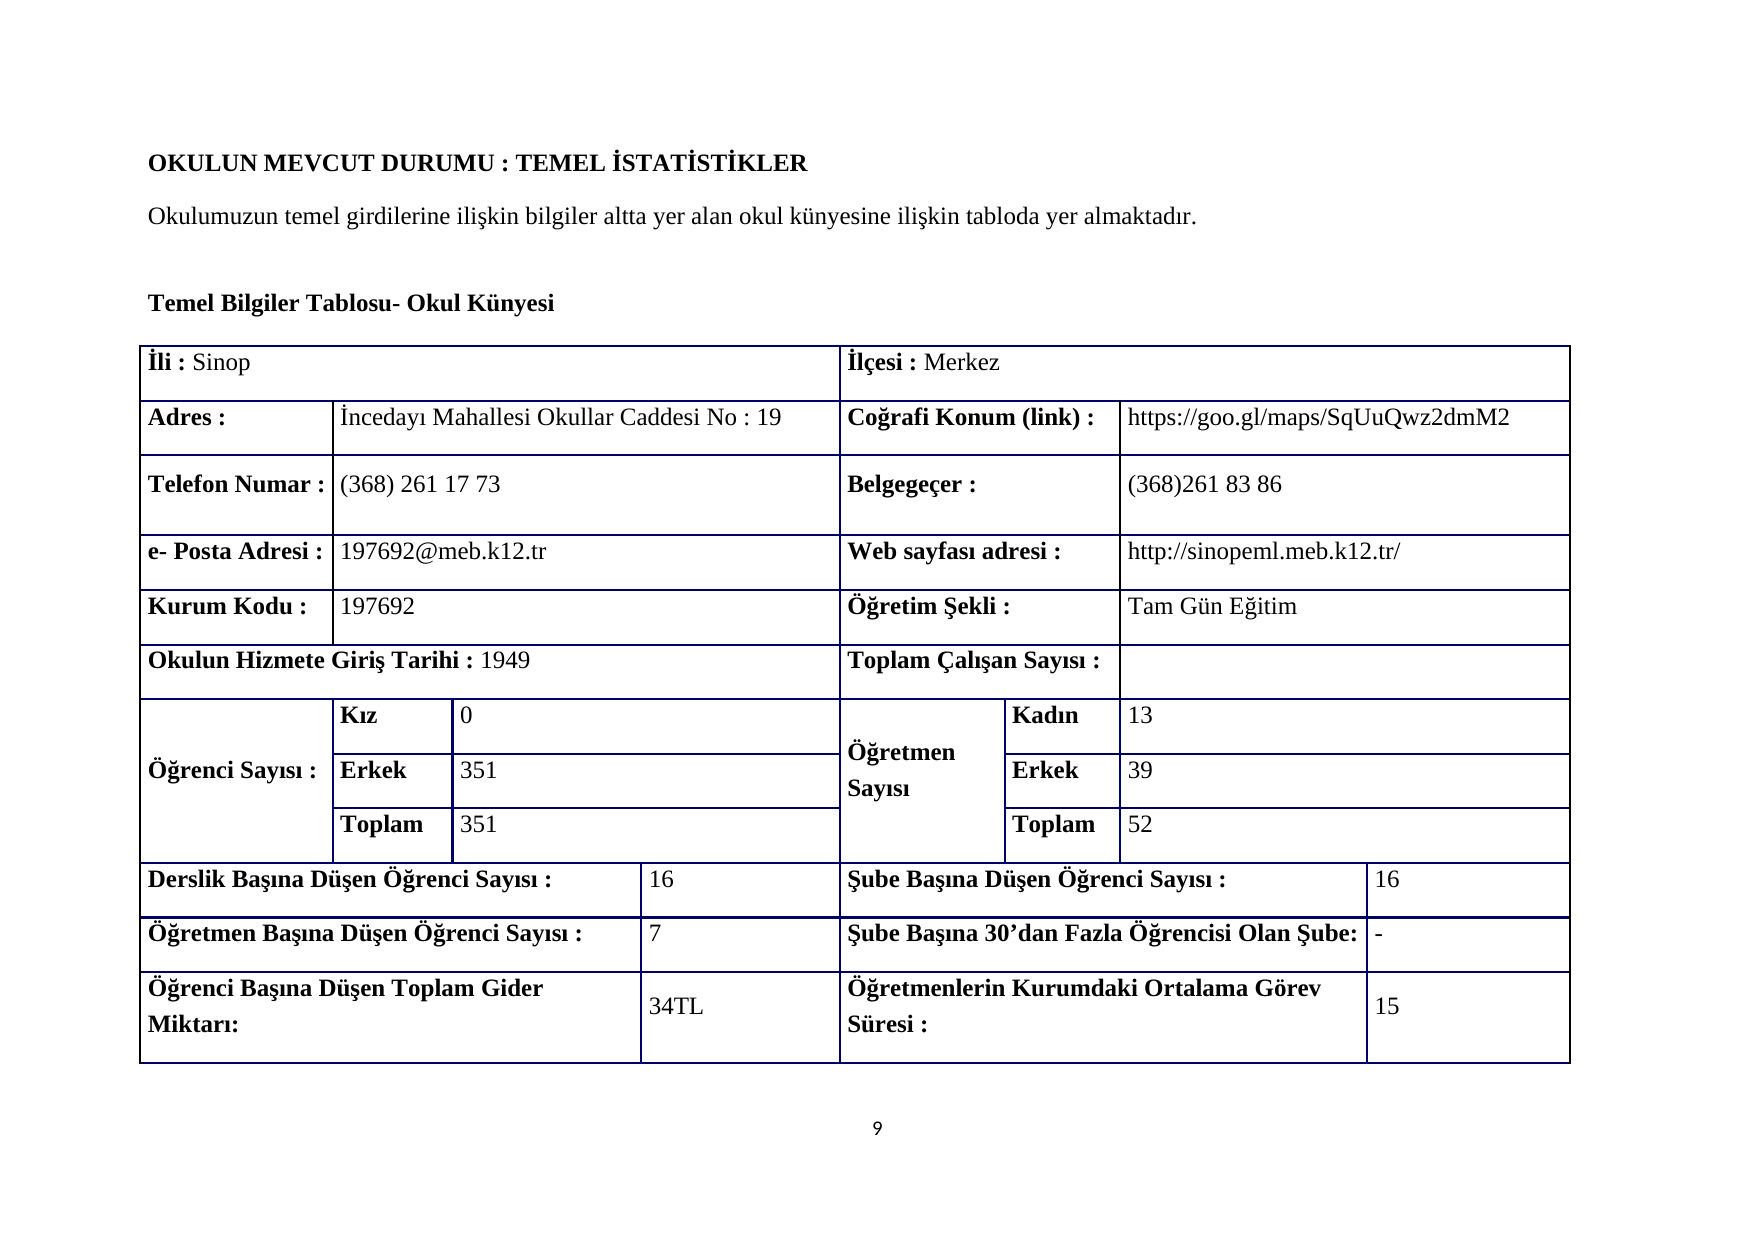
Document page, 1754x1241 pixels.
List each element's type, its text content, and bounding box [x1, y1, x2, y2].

subtitle OKULUN MEVCUT DURUMU : TEMEL İSTATİSTİKLER [148, 148, 1606, 176]
table_cell Belgegeçer : [841, 456, 1119, 534]
table_cell http://sinopeml.meb.k12.tr/ [1121, 536, 1569, 589]
table_cell e- Posta Adresi : [141, 536, 332, 589]
table_cell 197692 [334, 591, 839, 643]
table_cell Öğrenci Sayısı : [141, 700, 332, 862]
table_cell 0 [454, 700, 839, 753]
table_cell 16 [1368, 864, 1569, 916]
table_cell 52 [1121, 809, 1569, 862]
table_cell Şube Başına Düşen Öğrenci Sayısı : [841, 864, 1366, 916]
table_cell Öğretim Şekli : [841, 591, 1119, 643]
table_cell Tam Gün Eğitim [1121, 591, 1569, 643]
table_header İlçesi : Merkez [841, 347, 1569, 400]
table_cell Kurum Kodu : [141, 591, 332, 643]
table_cell 15 [1368, 973, 1569, 1062]
table_cell Erkek [334, 755, 451, 807]
table_cell 13 [1121, 700, 1569, 753]
table_cell [1121, 646, 1569, 698]
table_cell Erkek [1006, 755, 1119, 807]
table_cell (368) 261 17 73 [334, 456, 839, 534]
table_cell Toplam [1006, 809, 1119, 862]
table_cell Toplam Çalışan Sayısı : [841, 646, 1119, 698]
table_cell Toplam [334, 809, 451, 862]
table_cell Telefon Numar : [141, 456, 332, 534]
table_cell Okulun Hizmete Giriş Tarihi : 1949 [141, 646, 839, 698]
table_cell Kadın [1006, 700, 1119, 753]
table_cell Adres : [141, 402, 332, 454]
text Temel Bilgiler Tablosu- Okul Künyesi [148, 288, 1606, 316]
table_cell Şube Başına 30’dan Fazla Öğrencisi Olan Şube: [841, 919, 1366, 971]
table_cell Öğretmen Sayısı [841, 700, 1004, 862]
table_cell Öğretmen Başına Düşen Öğrenci Sayısı : [141, 919, 640, 971]
table_cell 34TL [642, 973, 839, 1062]
table_cell Derslik Başına Düşen Öğrenci Sayısı : [141, 864, 640, 916]
table_cell Coğrafi Konum (link) : [841, 402, 1119, 454]
text Okulumuzun temel girdilerine ilişkin bilgiler altta yer alan okul künyesine ilişkin tabloda yer almaktadır. [148, 201, 1606, 230]
table_cell Kız [334, 700, 451, 753]
table_cell (368)261 83 86 [1121, 456, 1569, 534]
table_cell 351 [454, 809, 839, 862]
table_cell 7 [642, 919, 839, 971]
table_cell 351 [454, 755, 839, 807]
table_cell Öğrenci Başına Düşen Toplam Gider Miktarı: [141, 973, 640, 1062]
table_cell - [1368, 919, 1569, 971]
table_cell Öğretmenlerin Kurumdaki Ortalama Görev Süresi : [841, 973, 1366, 1062]
table_cell 39 [1121, 755, 1569, 807]
table_cell Web sayfası adresi : [841, 536, 1119, 589]
table_cell https://goo.gl/maps/SqUuQwz2dmM2 [1121, 402, 1569, 454]
table_header İli : Sinop [141, 347, 839, 400]
table_cell 16 [642, 864, 839, 916]
table_cell 197692@meb.k12.tr [334, 536, 839, 589]
table_cell İncedayı Mahallesi Okullar Caddesi No : 19 [334, 402, 839, 454]
